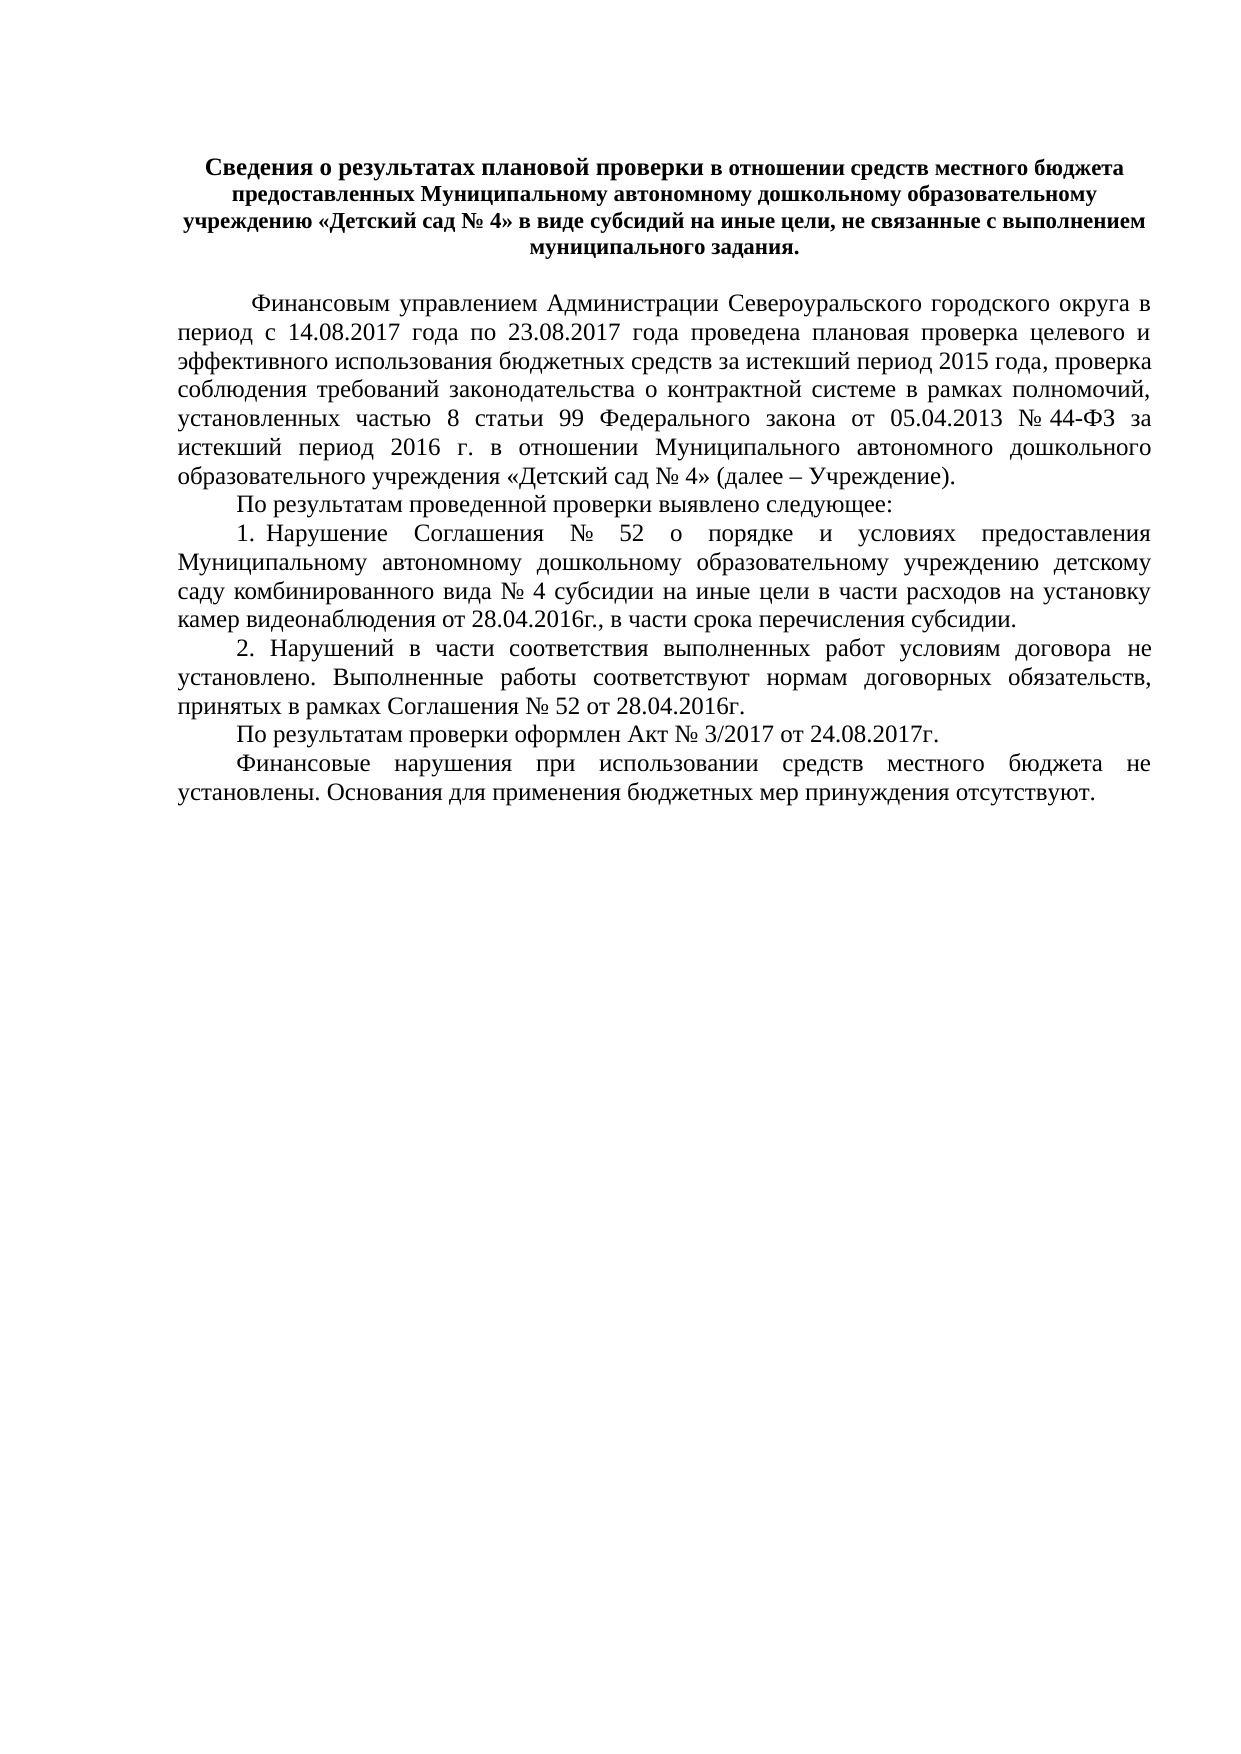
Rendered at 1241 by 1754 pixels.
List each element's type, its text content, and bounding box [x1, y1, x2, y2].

subtitle Нарушение Соглашения № 52 о порядке и условиях предоставления Муниципальному автономному дошкольному образовательному учреждению детскому саду комбинированного вида № 4 субсидии на иные цели в части расходов на установку камер видеонаблюдения от 28.04.2016г., в части срока перечисления субсидии. [177, 518, 1152, 633]
text Сведения о результатах плановой проверки в отношении средств местного бюджета предоставленных Муниципальному автономному дошкольному образовательному учреждению «Детский сад № 4» в виде субсидий на иные цели, не связанные с выполнением муниципального задания. [177, 152, 1152, 259]
text Финансовым управлением Администрации Североуральского городского округа в период с 14.08.2017 года по 23.08.2017 года проведена плановая проверка целевого и эффективного использования бюджетных средств за истекший период 2015 года, проверка соблюдения требований законодательства о контрактной системе в рамках полномочий, установленных частью 8 статьи 99 Федерального закона от 05.04.2013 № 44-ФЗ за истекший период 2016 г. в отношении Муниципального автономного дошкольного образовательного учреждения «Детский сад № 4» (далее – Учреждение). [177, 288, 1152, 489]
text 2. Нарушений в части соответствия выполненных работ условиям договора не установлено. Выполненные работы соответствуют нормам договорных обязательств, принятых в рамках Соглашения № 52 от 28.04.2016г. [177, 633, 1152, 719]
text Финансовые нарушения при использовании средств местного бюджета не установлены. Основания для применения бюджетных мер принуждения отсутствуют. [177, 748, 1152, 806]
text По результатам проведенной проверки выявлено следующее: [177, 489, 1152, 518]
text По результатам проверки оформлен Акт № 3/2017 от 24.08.2017г. [177, 719, 1152, 748]
